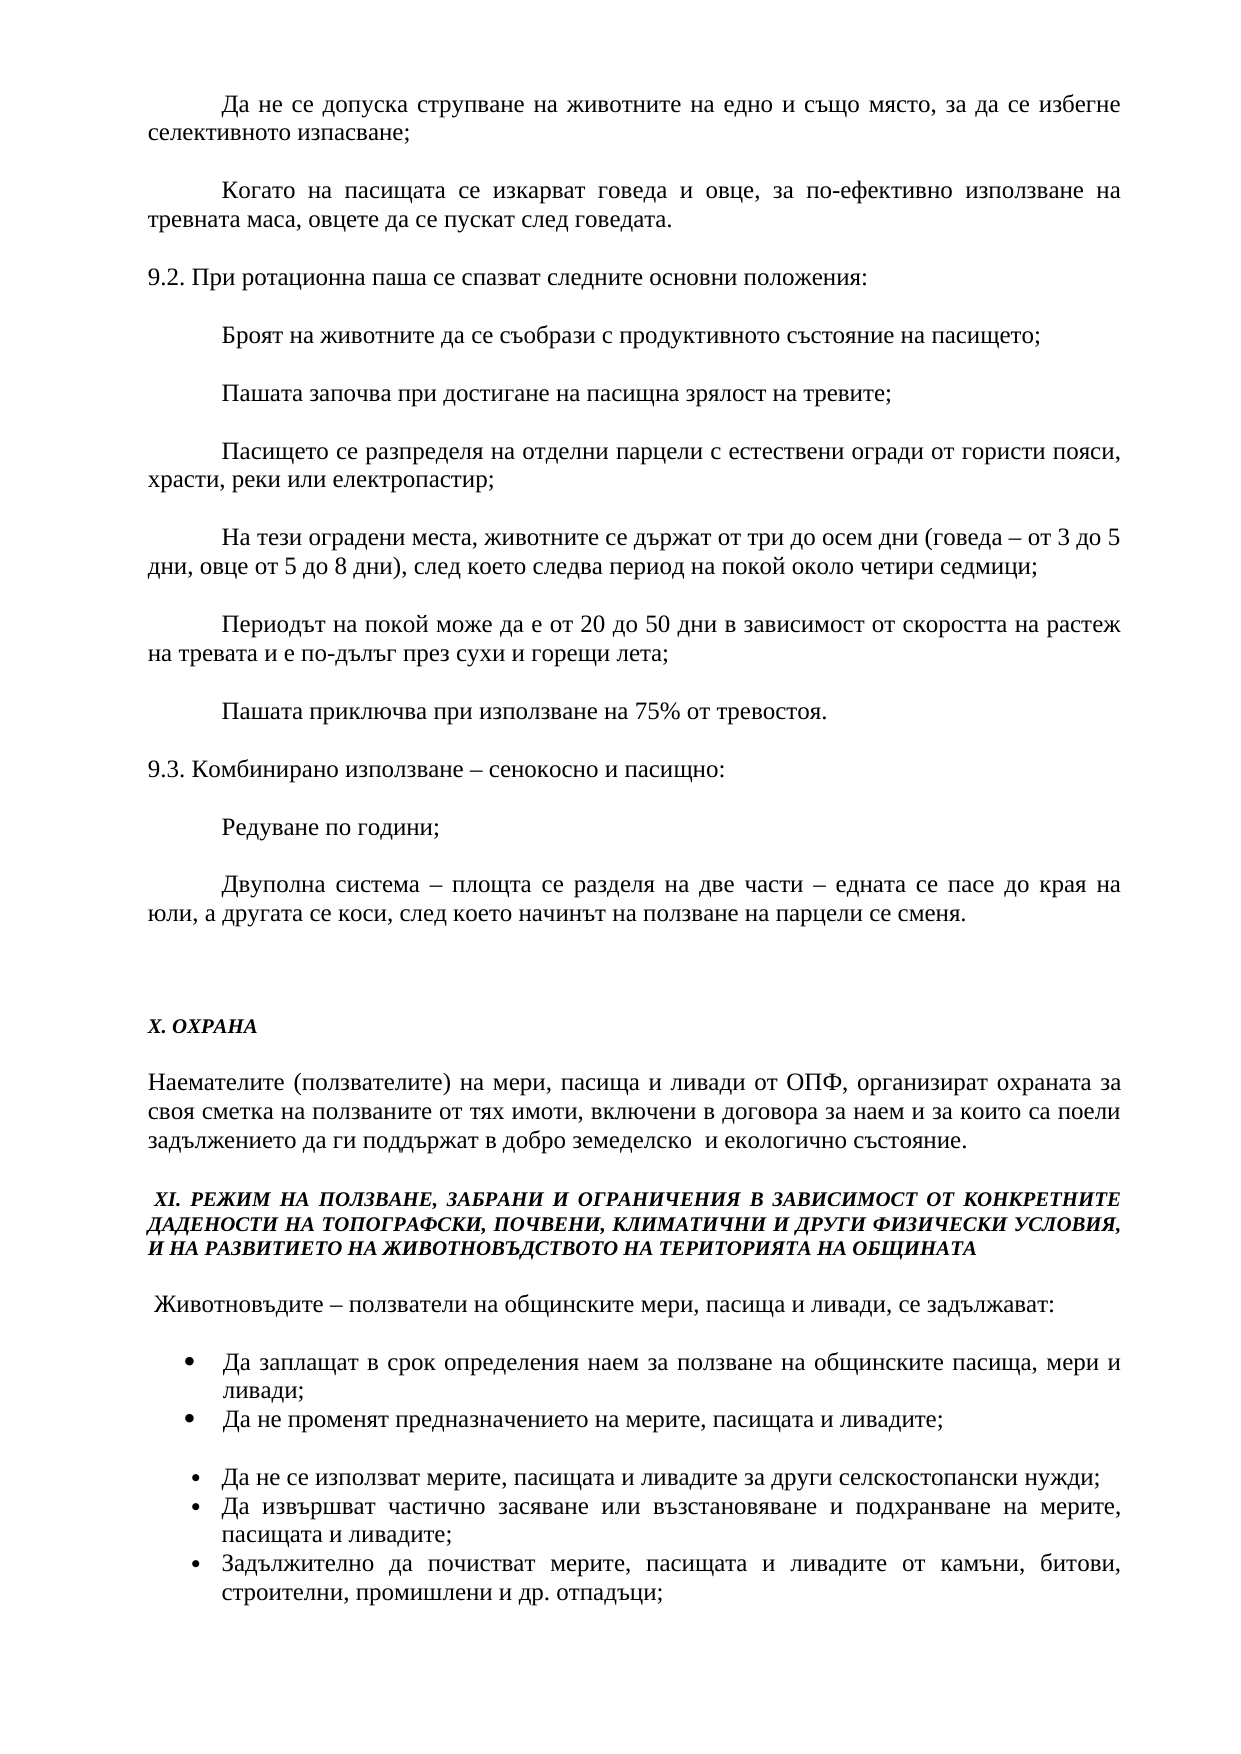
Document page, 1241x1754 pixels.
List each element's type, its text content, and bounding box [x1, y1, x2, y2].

list Да не се използват мерите, пасищата и ливадите за други селскостопански нужди; [192, 1462, 1122, 1491]
text Двуполна система – площта се разделя на две части – едната се пасе до края на юли, а другата се коси, след което начинът на ползване на парцели се сменя. [148, 869, 1122, 927]
list Да заплащат в срок определения наем за ползване на общинските пасища, мери и ливади; [185, 1347, 1122, 1404]
list Задължително да почистват мерите, пасищата и ливадите от камъни, битови, строителни, промишлени и др. отпадъци; [192, 1548, 1122, 1606]
text Когато на пасищата се изкарват говеда и овце, за по-ефективно използване на тревната маса, овцете да се пускат след говедата. [148, 175, 1122, 233]
text На тези оградени места, животните се държат от три до осем дни (говеда – от 3 до 5 дни, овце от 5 до 8 дни), след което следва период на покой около четири седмици; [148, 522, 1122, 580]
text Животновъдите – ползватели на общинските мери, пасища и ливади, се задължават: [148, 1289, 1122, 1317]
list Да не променят предназначението на мерите, пасищата и ливадите; [185, 1404, 1122, 1433]
text Х. ОХРАНА [148, 1014, 1122, 1038]
text Пашата приключва при използване на 75% от тревостоя. [148, 696, 1122, 724]
text Пашата започва при достигане на пасищна зрялост на тревите; [148, 378, 1122, 407]
list Да извършват частично засяване или възстановяване и подхранване на мерите, пасищата и ливадите; [192, 1491, 1122, 1548]
text 9.2. При ротационна паша се спазват следните основни положения: [148, 262, 1122, 291]
text Редуване по години; [148, 812, 1122, 840]
text Пасището се разпределя на отделни парцели с естествени огради от гористи пояси, храсти, реки или електропастир; [148, 436, 1122, 493]
text Наемателите (ползвателите) на мери, пасища и ливади от ОПФ, организират охраната за своя сметка на ползваните от тях имоти, включени в договора за наем и за които са поели задължението да ги поддържат в добро земеделско и екологично състояние. [148, 1067, 1122, 1153]
text 9.3. Комбинирано използване – сенокосно и пасищно: [148, 754, 1122, 782]
text Периодът на покой може да е от 20 до 50 дни в зависимост от скоростта на растеж на тревата и е по-дълъг през сухи и горещи лета; [148, 609, 1122, 667]
text Да не се допуска струпване на животните на едно и също място, за да се избегне селективното изпасване; [148, 89, 1122, 146]
text Броят на животните да се съобрази с продуктивното състояние на пасището; [148, 320, 1122, 349]
text ХІ. РЕЖИМ НА ПОЛЗВАНЕ, ЗАБРАНИ И ОГРАНИЧЕНИЯ В ЗАВИСИМОСТ ОТ КОНКРЕТНИТЕ ДАДЕНОСТИ НА ТОПОГРАФСКИ, ПОЧВЕНИ, КЛИМАТИЧНИ И ДРУГИ ФИЗИЧЕСКИ УСЛОВИЯ, И НА РАЗВИТИЕТО НА ЖИВОТНОВЪДСТВОТО НА ТЕРИТОРИЯТА НА ОБЩИНАТА [148, 1183, 1122, 1259]
